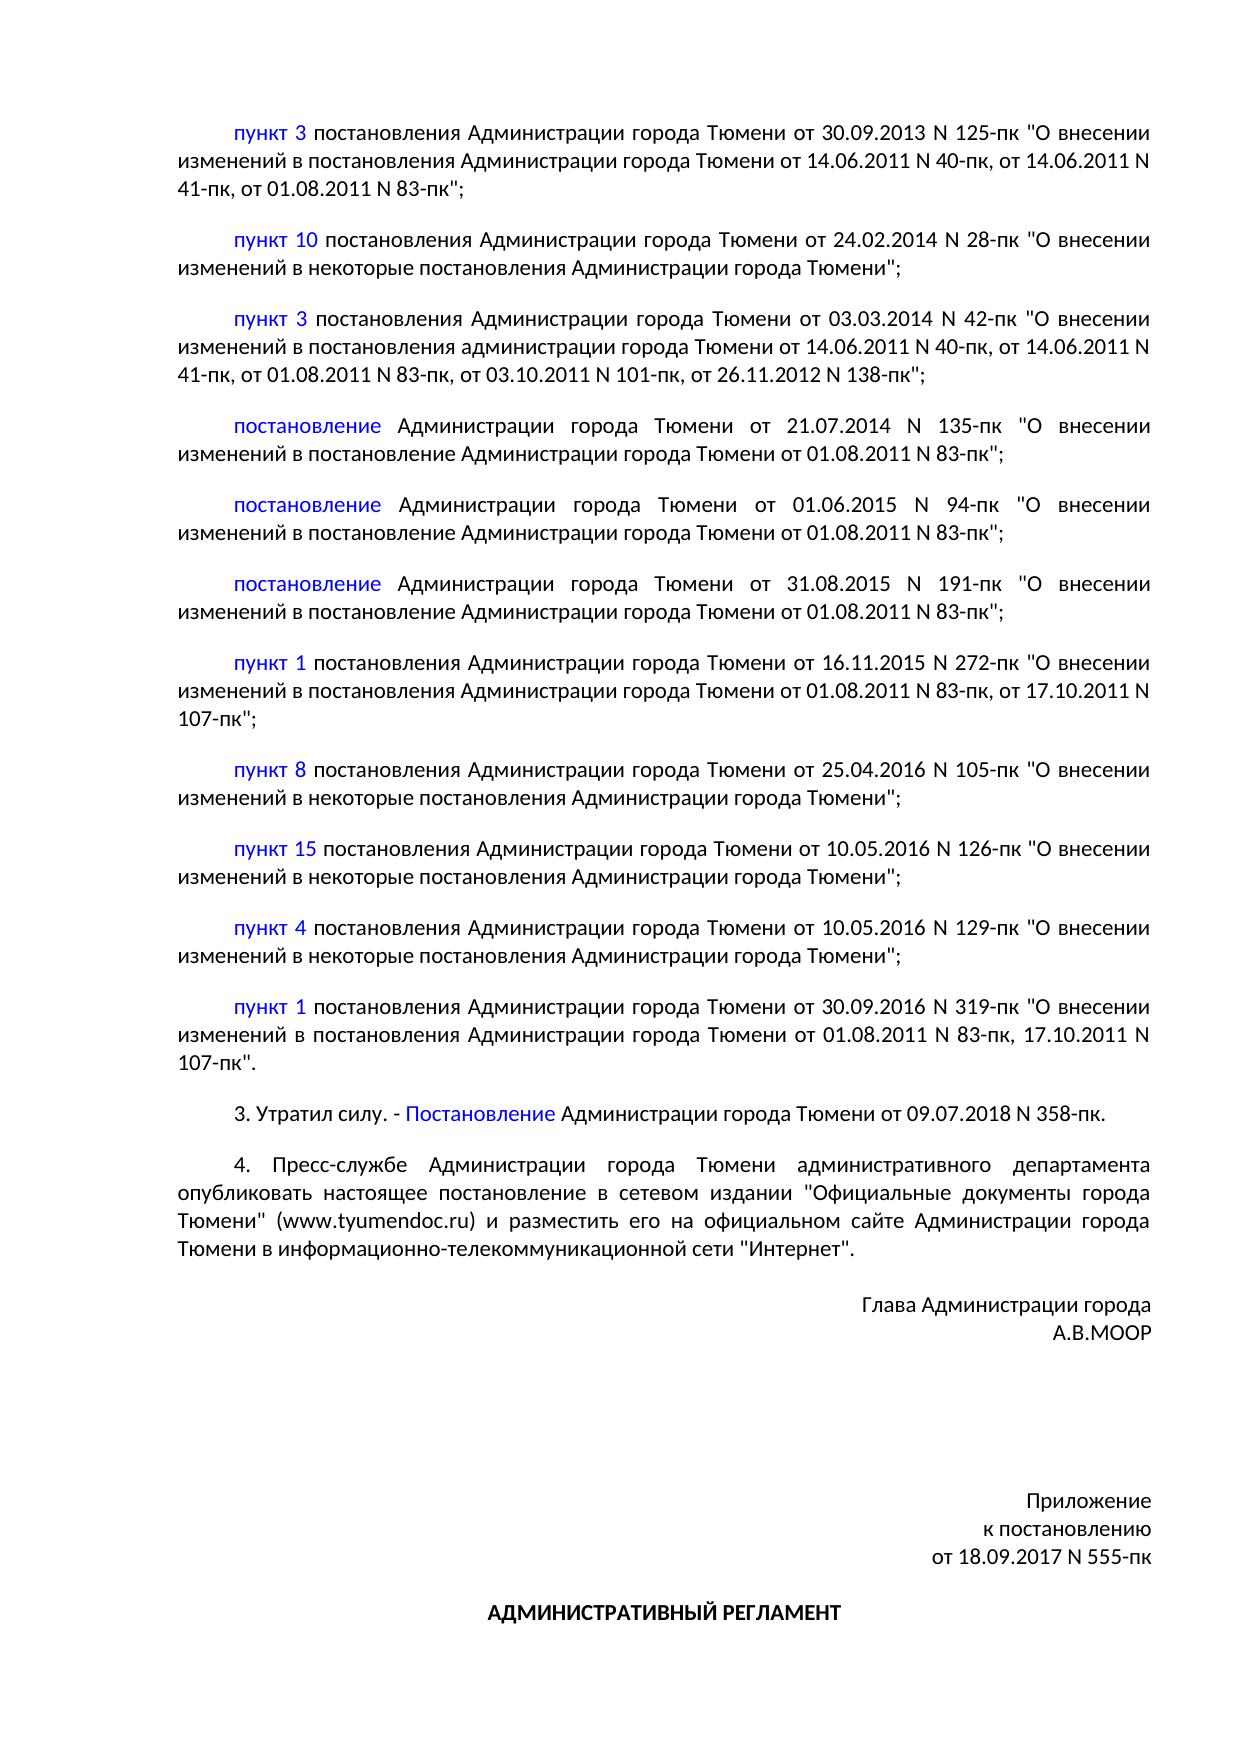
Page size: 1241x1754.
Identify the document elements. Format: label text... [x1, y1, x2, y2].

title АДМИНИСТРАТИВНЫЙ РЕГЛАМЕНТ [177, 1598, 1152, 1626]
text пункт 3 постановления Администрации города Тюмени от 03.03.2014 N 42-пк "О внесении изменений в постановления администрации города Тюмени от 14.06.2011 N 40-пк, от 14.06.2011 N 41-пк, от 01.08.2011 N 83-пк, от 03.10.2011 N 101-пк, от 26.11.2012 N 138-пк"; [177, 304, 1152, 388]
text постановление Администрации города Тюмени от 01.06.2015 N 94-пк "О внесении изменений в постановление Администрации города Тюмени от 01.08.2011 N 83-пк"; [177, 490, 1152, 546]
text пункт 4 постановления Администрации города Тюмени от 10.05.2016 N 129-пк "О внесении изменений в некоторые постановления Администрации города Тюмени"; [177, 913, 1152, 969]
text пункт 15 постановления Администрации города Тюмени от 10.05.2016 N 126-пк "О внесении изменений в некоторые постановления Администрации города Тюмени"; [177, 834, 1152, 890]
text пункт 8 постановления Администрации города Тюмени от 25.04.2016 N 105-пк "О внесении изменений в некоторые постановления Администрации города Тюмени"; [177, 755, 1152, 811]
text 3. Утратил силу. - Постановление Администрации города Тюмени от 09.07.2018 N 358-пк. [177, 1099, 1152, 1127]
text пункт 1 постановления Администрации города Тюмени от 16.11.2015 N 272-пк "О внесении изменений в постановления Администрации города Тюмени от 01.08.2011 N 83-пк, от 17.10.2011 N 107-пк"; [177, 648, 1152, 732]
text 4. Пресс-службе Администрации города Тюмени административного департамента опубликовать настоящее постановление в сетевом издании "Официальные документы города Тюмени" (www.tyumendoc.ru) и разместить его на официальном сайте Администрации города Тюмени в информационно-телекоммуникационной сети "Интернет". [177, 1150, 1152, 1262]
text пункт 3 постановления Администрации города Тюмени от 30.09.2013 N 125-пк "О внесении изменений в постановления Администрации города Тюмени от 14.06.2011 N 40-пк, от 14.06.2011 N 41-пк, от 01.08.2011 N 83-пк"; [177, 118, 1152, 202]
text Приложение [177, 1486, 1152, 1514]
text к постановлению [177, 1514, 1152, 1542]
text А.В.МООР [177, 1318, 1152, 1346]
text Глава Администрации города [177, 1290, 1152, 1318]
text пункт 1 постановления Администрации города Тюмени от 30.09.2016 N 319-пк "О внесении изменений в постановления Администрации города Тюмени от 01.08.2011 N 83-пк, 17.10.2011 N 107-пк". [177, 992, 1152, 1076]
text от 18.09.2017 N 555-пк [177, 1542, 1152, 1570]
text постановление Администрации города Тюмени от 31.08.2015 N 191-пк "О внесении изменений в постановление Администрации города Тюмени от 01.08.2011 N 83-пк"; [177, 569, 1152, 625]
text постановление Администрации города Тюмени от 21.07.2014 N 135-пк "О внесении изменений в постановление Администрации города Тюмени от 01.08.2011 N 83-пк"; [177, 411, 1152, 467]
text пункт 10 постановления Администрации города Тюмени от 24.02.2014 N 28-пк "О внесении изменений в некоторые постановления Администрации города Тюмени"; [177, 225, 1152, 281]
